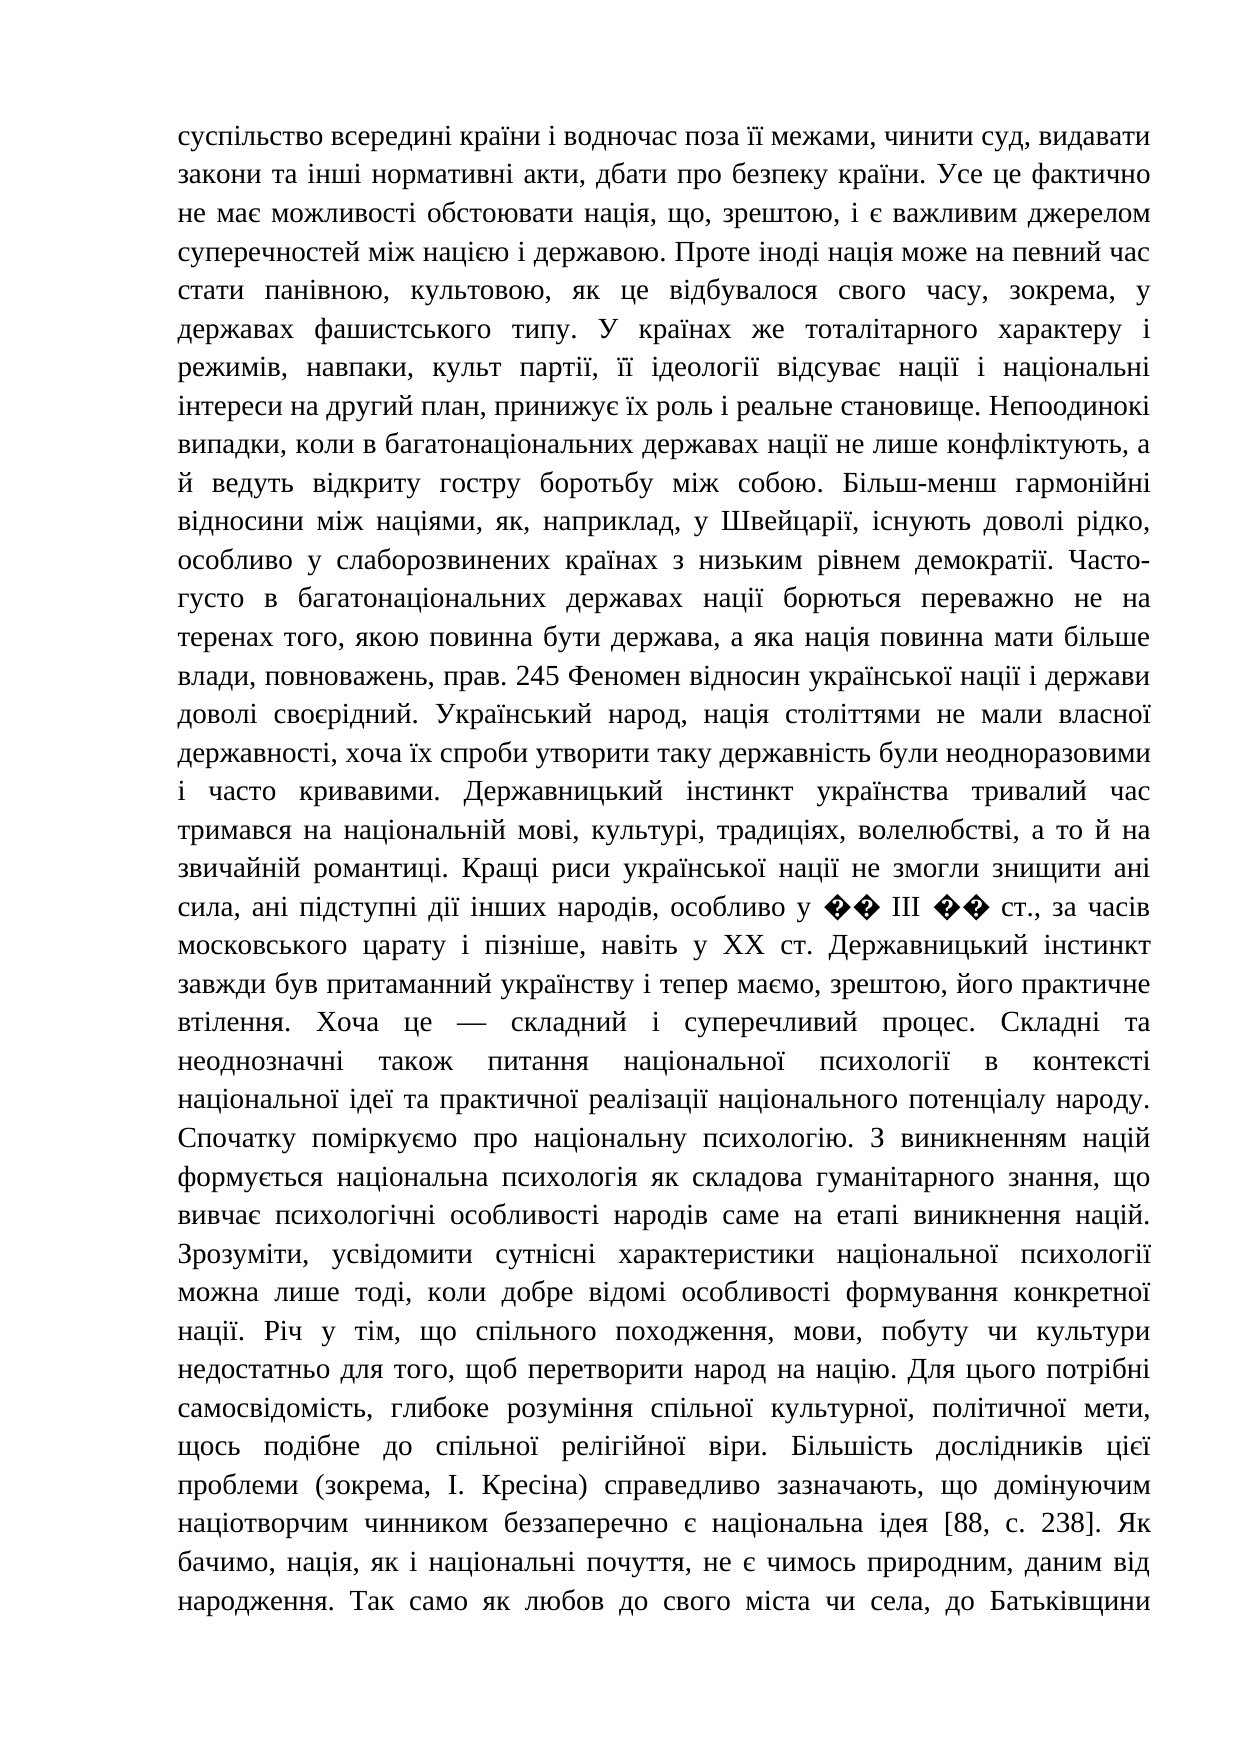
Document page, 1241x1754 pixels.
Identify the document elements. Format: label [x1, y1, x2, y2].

text [177, 118, 1152, 1616]
